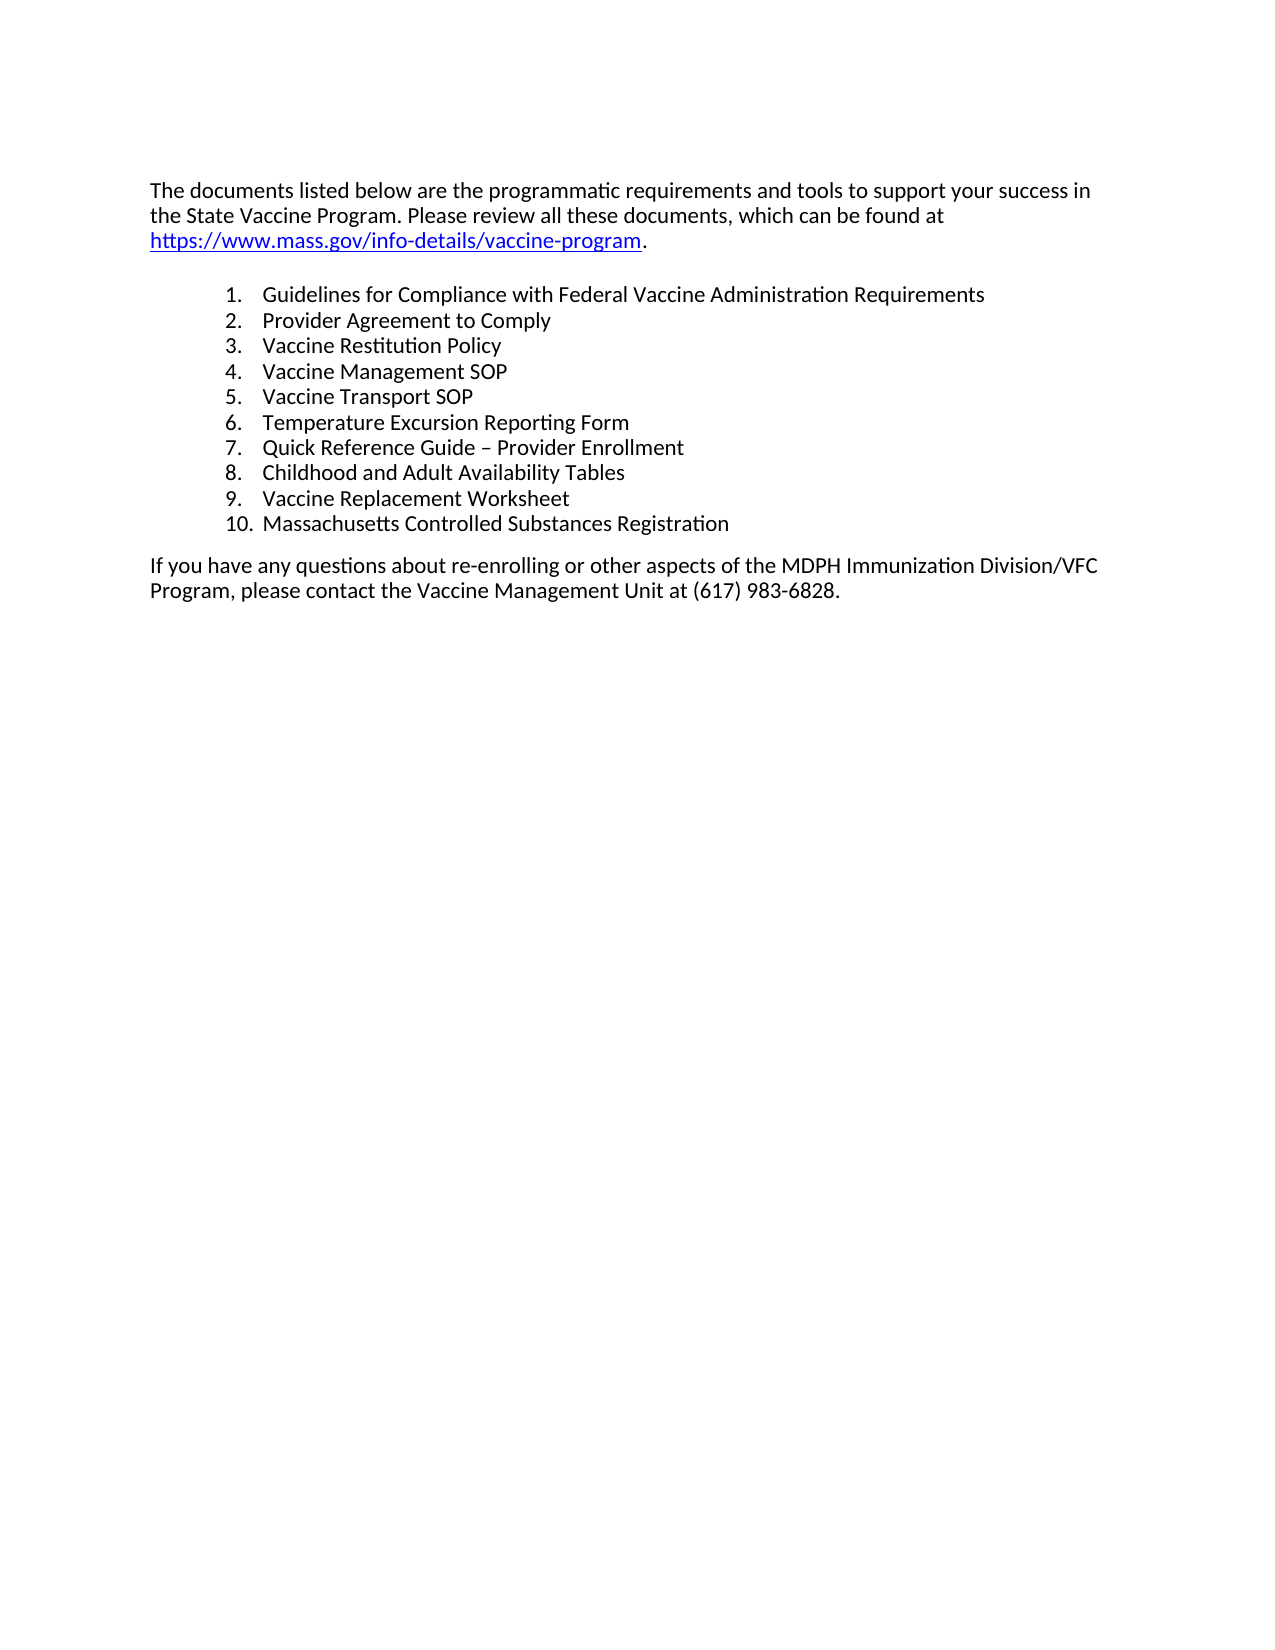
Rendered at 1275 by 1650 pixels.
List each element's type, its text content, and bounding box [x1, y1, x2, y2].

list Vaccine Replacement Worksheet [225, 486, 1119, 511]
list Provider Agreement to Comply [225, 308, 1119, 333]
list Childhood and Adult Availability Tables [225, 460, 1119, 486]
list Vaccine Transport SOP [225, 384, 1119, 409]
list Vaccine Management SOP [225, 359, 1119, 384]
list Temperature Excursion Reporting Form [225, 409, 1119, 435]
text The documents listed below are the programmatic requirements and tools to support your success in the State Vaccine Program. Please review all these documents, which can be found at https://www.mass.gov/info-details/vaccine-program. [150, 178, 1119, 254]
text If you have any questions about re-enrolling or other aspects of the MDPH Immunization Division/VFC Program, please contact the Vaccine Management Unit at (617) 983-6828. [150, 553, 1119, 604]
list Massachusetts Controlled Substances Registration [225, 511, 1119, 537]
list Vaccine Restitution Policy [225, 333, 1119, 359]
list Quick Reference Guide – Provider Enrollment [225, 435, 1119, 460]
list Guidelines for Compliance with Federal Vaccine Administration Requirements [225, 282, 1119, 308]
